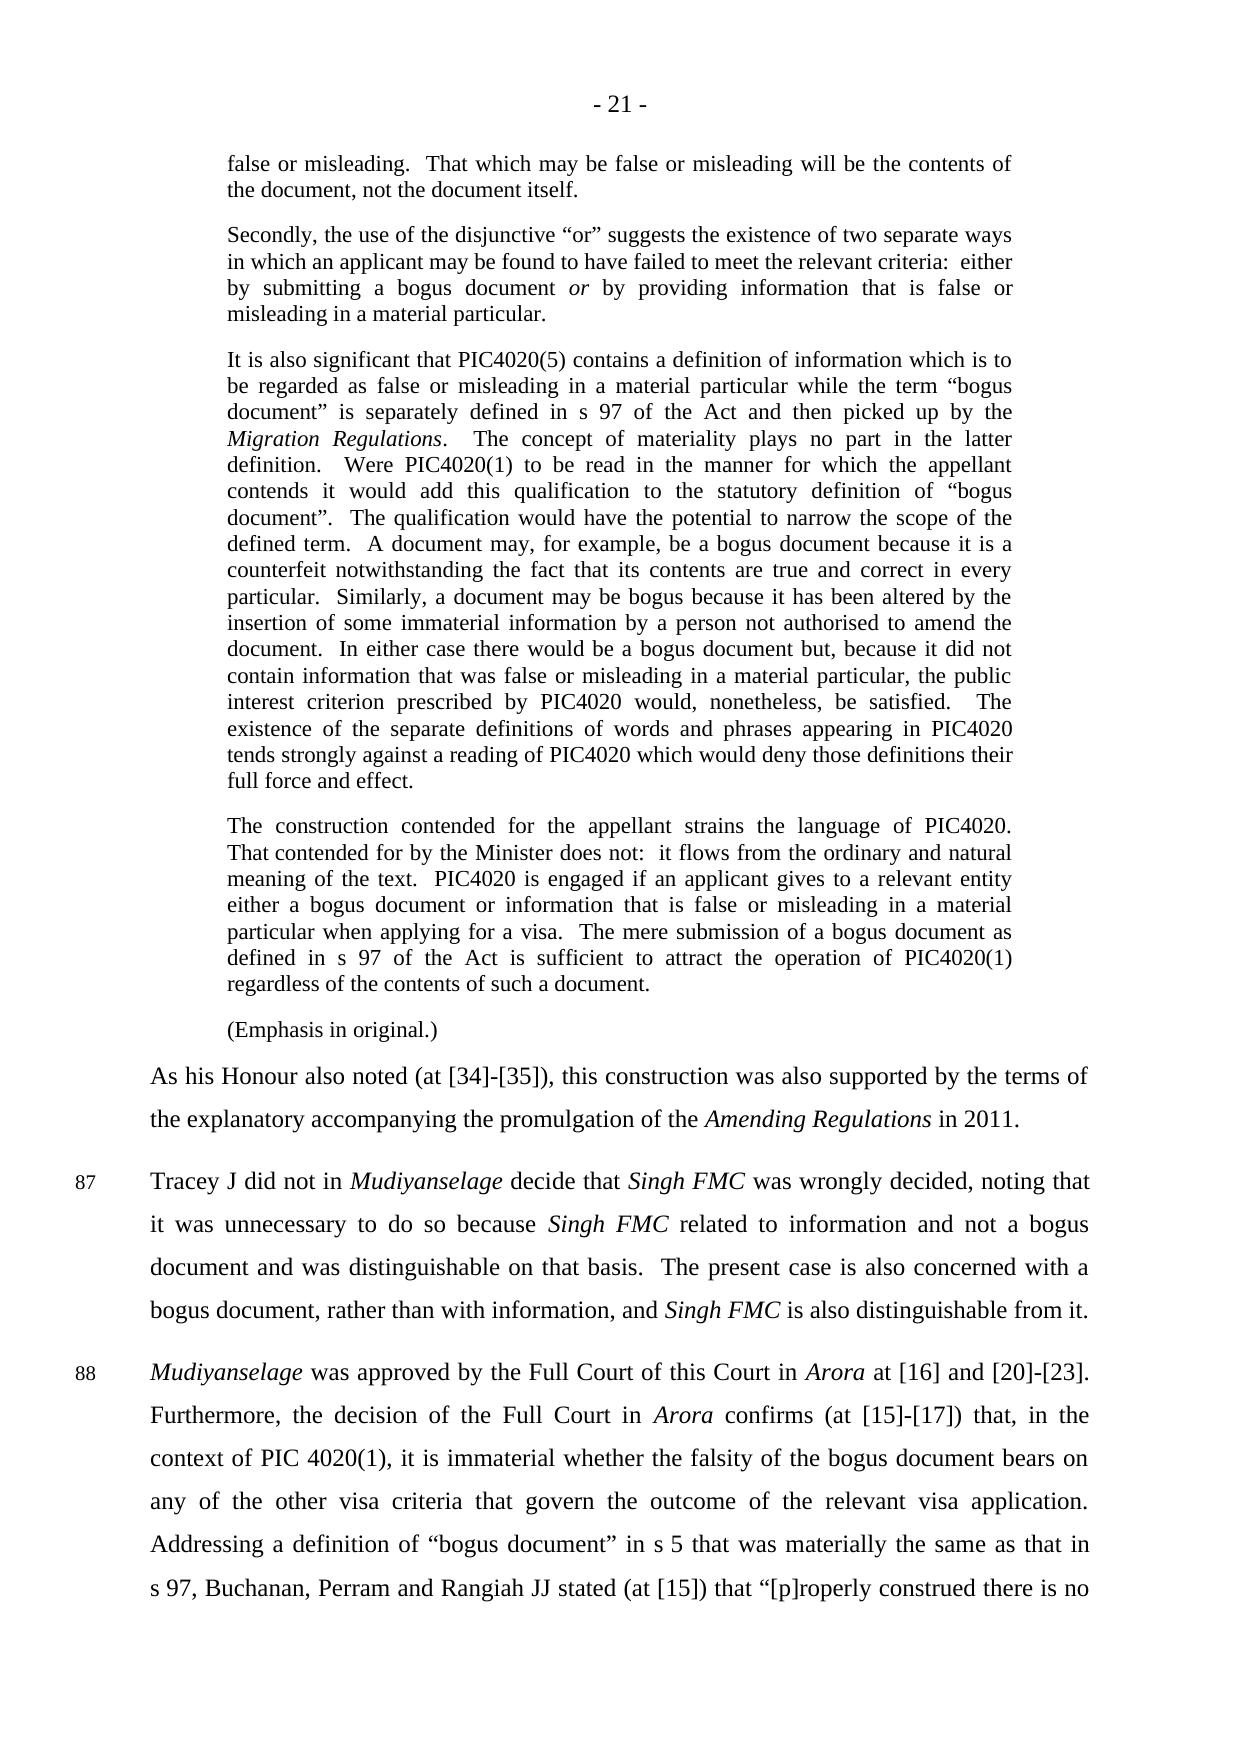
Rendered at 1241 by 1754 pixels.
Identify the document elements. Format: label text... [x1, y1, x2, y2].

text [75, 1357, 1090, 1601]
text Tracey J did not in Mudiyanselage decide that Singh FMC was wrongly decided, noting that it was unnecessary to do so because Singh FMC related to information and not a bogus document and was distinguishable on that basis. The present case is also concerned with a bogus document, rather than with information, and Singh FMC is also distinguishable from it. [75, 1166, 1090, 1324]
text Secondly, the use of the disjunctive “or” suggests the existence of two separate ways in which an applicant may be found to have failed to meet the relevant criteria: either by submitting a bogus document or by providing information that is false or misleading in a material particular. [227, 221, 1013, 327]
text The construction contended for the appellant strains the language of PIC4020. That contended for by the Minister does not: it flows from the ordinary and natural meaning of the text. PIC4020 is engaged if an applicant gives to a relevant entity either a bogus document or information that is false or misleading in a material particular when applying for a visa. The mere submission of a bogus document as defined in s 97 of the Act is sufficient to attract the operation of PIC4020(1) regardless of the contents of such a document. [227, 812, 1013, 997]
text It is also significant that PIC4020(5) contains a definition of information which is to be regarded as false or misleading in a material particular while the term “bogus document” is separately defined in s 97 of the Act and then picked up by the Migration Regulations. The concept of materiality plays no part in the latter definition. Were PIC4020(1) to be read in the manner for which the appellant contends it would add this qualification to the statutory definition of “bogus document”. The qualification would have the potential to narrow the scope of the defined term. A document may, for example, be a bogus document because it is a counterfeit notwithstanding the fact that its contents are true and correct in every particular. Similarly, a document may be bogus because it has been altered by the insertion of some immaterial information by a person not authorised to amend the document. In either case there would be a bogus document but, because it did not contain information that was false or misleading in a material particular, the public interest criterion prescribed by PIC4020 would, nonetheless, be satisfied. The existence of the separate definitions of words and phrases appearing in PIC4020 tends strongly against a reading of PIC4020 which would deny those definitions their full force and effect. [227, 346, 1013, 794]
text As his Honour also noted (at [34]-[35]), this construction was also supported by the terms of the explanatory accompanying the promulgation of the Amending Regulations in 2011. [150, 1061, 1090, 1133]
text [227, 150, 1013, 203]
text (Emphasis in original.) [227, 1016, 1013, 1042]
